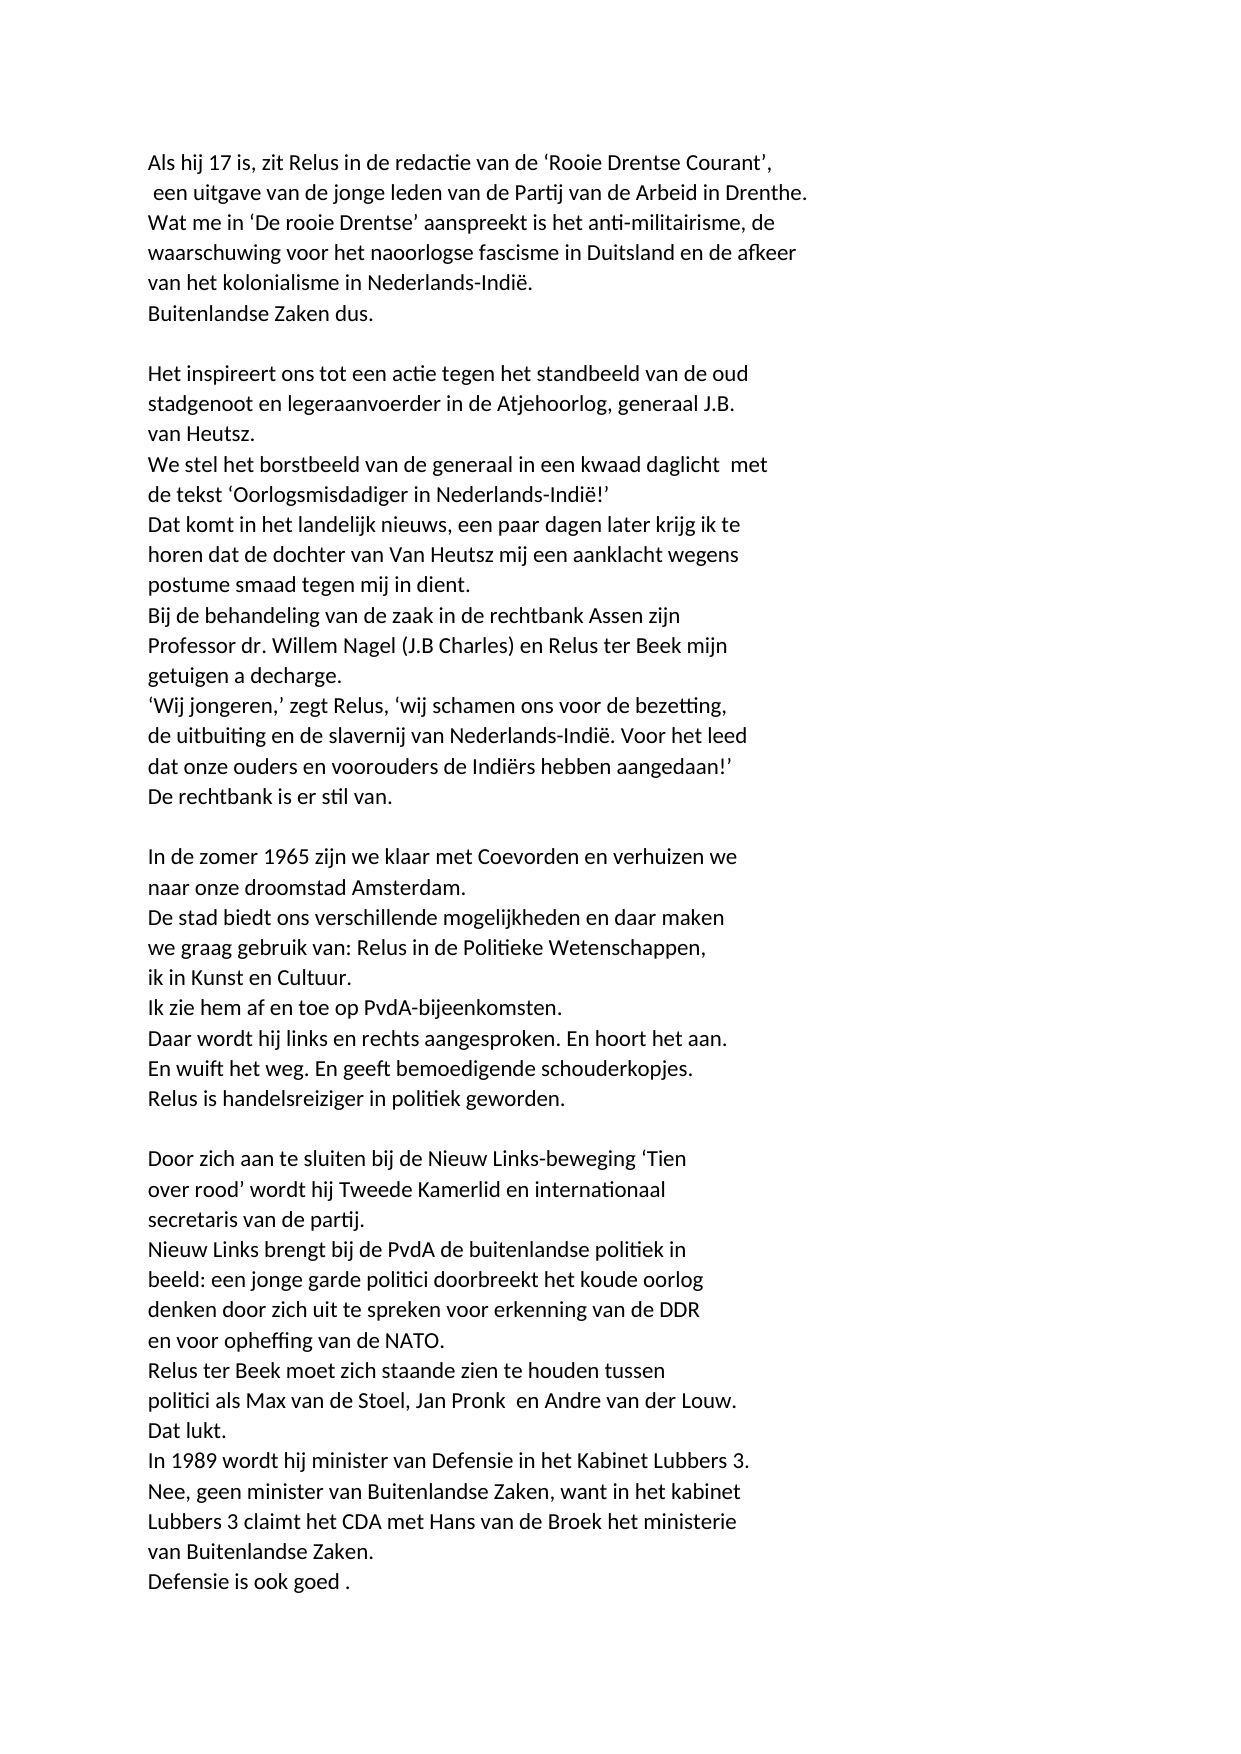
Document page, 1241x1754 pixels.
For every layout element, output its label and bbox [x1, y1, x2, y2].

text [148, 148, 1093, 1595]
